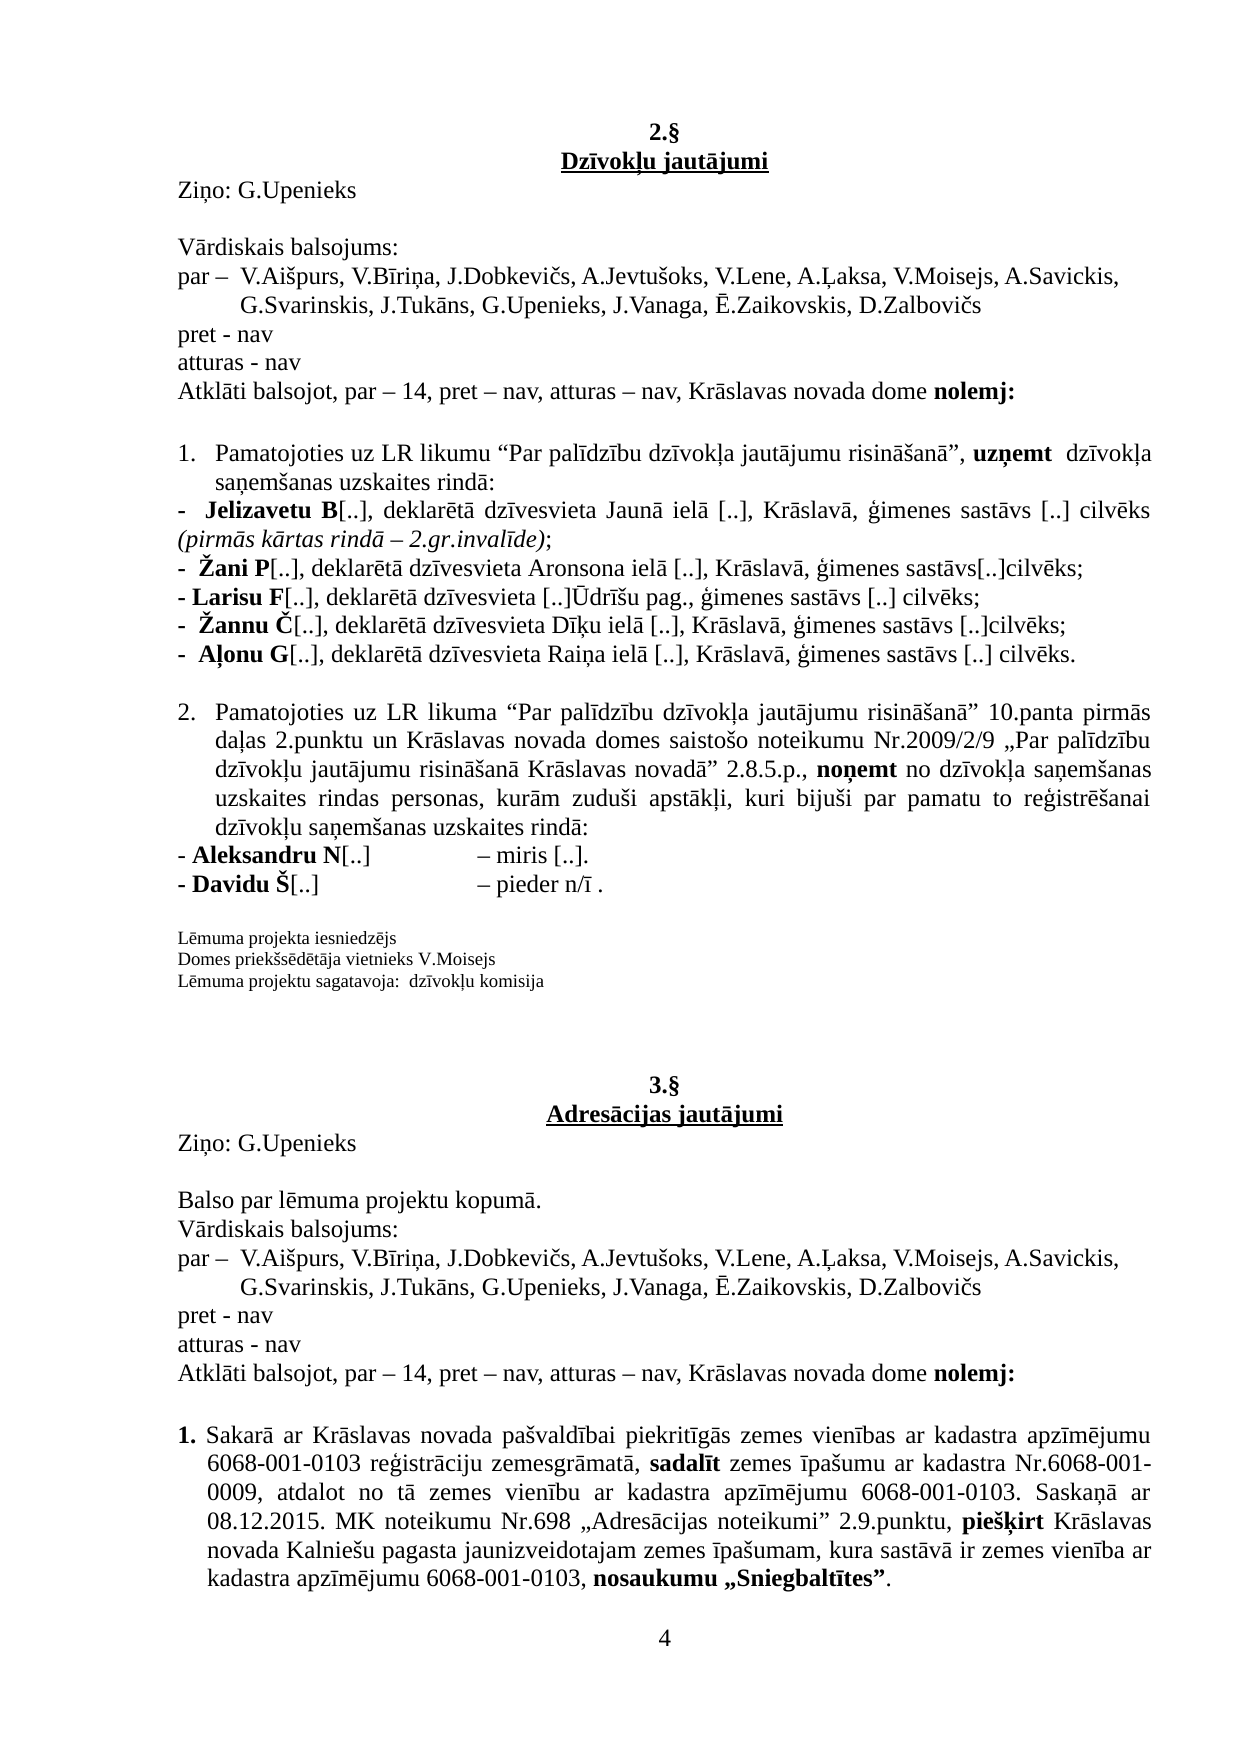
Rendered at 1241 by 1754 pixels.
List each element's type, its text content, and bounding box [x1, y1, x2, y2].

text - Žani P[..], deklarētā dzīvesvieta Aronsona ielā [..], Krāslavā, ģimenes sastāvs[..]cilvēks; [177, 553, 1152, 582]
text par – V.Aišpurs, V.Bīriņa, J.Dobkevičs, A.Jevtušoks, V.Lene, A.Ļaksa, V.Moisejs, A.Savickis, [177, 261, 1152, 290]
text 3.§ [177, 1070, 1152, 1099]
text Atklāti balsojot, par – 14, pret – nav, atturas – nav, Krāslavas novada dome nolemj: [177, 1358, 1152, 1387]
text G.Svarinskis, J.Tukāns, G.Upenieks, J.Vanaga, Ē.Zaikovskis, D.Zalbovičs [177, 290, 1152, 319]
text G.Svarinskis, J.Tukāns, G.Upenieks, J.Vanaga, Ē.Zaikovskis, D.Zalbovičs [177, 1272, 1152, 1300]
text - Larisu F[..], deklarētā dzīvesvieta [..]Ūdrīšu pag., ģimenes sastāvs [..] cilvēks; [177, 582, 1152, 610]
text - Žannu Č[..], deklarētā dzīvesvieta Dīķu ielā [..], Krāslavā, ģimenes sastāvs [..]cilvēks; [177, 610, 1152, 639]
text Dzīvokļu jautājumi [177, 146, 1152, 175]
text - Davidu Š[..] – pieder n/ī . [177, 869, 1152, 898]
text par – V.Aišpurs, V.Bīriņa, J.Dobkevičs, A.Jevtušoks, V.Lene, A.Ļaksa, V.Moisejs, A.Savickis, [177, 1243, 1152, 1272]
text Atklāti balsojot, par – 14, pret – nav, atturas – nav, Krāslavas novada dome nolemj: [177, 376, 1152, 405]
text Ziņo: G.Upenieks [177, 1128, 1152, 1157]
text Adresācijas jautājumi [177, 1099, 1152, 1128]
text Domes priekšsēdētāja vietnieks V.Moisejs [177, 948, 1152, 970]
list Pamatojoties uz LR likumu “Par palīdzību dzīvokļa jautājumu risināšanā”, uzņemt dzīvokļa saņemšanas uzskaites rindā: [177, 438, 1152, 495]
text atturas - nav [177, 347, 1152, 376]
text Vārdiskais balsojums: [177, 232, 1152, 261]
text Ziņo: G.Upenieks [177, 175, 1152, 204]
text Vārdiskais balsojums: [177, 1214, 1152, 1243]
text pret - nav [177, 319, 1152, 347]
text atturas - nav [177, 1329, 1152, 1358]
list Pamatojoties uz LR likuma “Par palīdzību dzīvokļa jautājumu risināšanā” 10.panta pirmās daļas 2.punktu un Krāslavas novada domes saistošo noteikumu Nr.2009/2/9 „Par palīdzību dzīvokļu jautājumu risināšanā Krāslavas novadā” 2.8.5.p., noņemt no dzīvokļa saņemšanas uzskaites rindas personas, kurām zuduši apstākļi, kuri bijuši par pamatu to reģistrēšanai dzīvokļu saņemšanas uzskaites rindā: [177, 697, 1152, 840]
text 1. Sakarā ar Krāslavas novada pašvaldībai piekritīgās zemes vienības ar kadastra apzīmējumu 6068-001-0103 reģistrāciju zemesgrāmatā, sadalīt zemes īpašumu ar kadastra Nr.6068-001-0009, atdalot no tā zemes vienību ar kadastra apzīmējumu 6068-001-0103. Saskaņā ar 08.12.2015. MK noteikumu Nr.698 „Adresācijas noteikumi” 2.9.punktu, piešķirt Krāslavas novada Kalniešu pagasta jaunizveidotajam zemes īpašumam, kura sastāvā ir zemes vienība ar kadastra apzīmējumu 6068-001-0103, nosaukumu „Sniegbaltītes”. [177, 1420, 1152, 1592]
text pret - nav [177, 1300, 1152, 1329]
text Lēmuma projektu sagatavoja: dzīvokļu komisija [177, 970, 1152, 991]
text 2.§ [177, 117, 1152, 146]
text Balso par lēmuma projektu kopumā. [177, 1185, 1152, 1214]
text - Aleksandru N[..] – miris [..]. [177, 840, 1152, 869]
text Lēmuma projekta iesniedzējs [177, 927, 1152, 948]
text - Jelizavetu B[..], deklarētā dzīvesvieta Jaunā ielā [..], Krāslavā, ģimenes sastāvs [..] cilvēks (pirmās kārtas rindā – 2.gr.invalīde); [177, 495, 1152, 553]
text - Aļonu G[..], deklarētā dzīvesvieta Raiņa ielā [..], Krāslavā, ģimenes sastāvs [..] cilvēks. [177, 639, 1152, 668]
